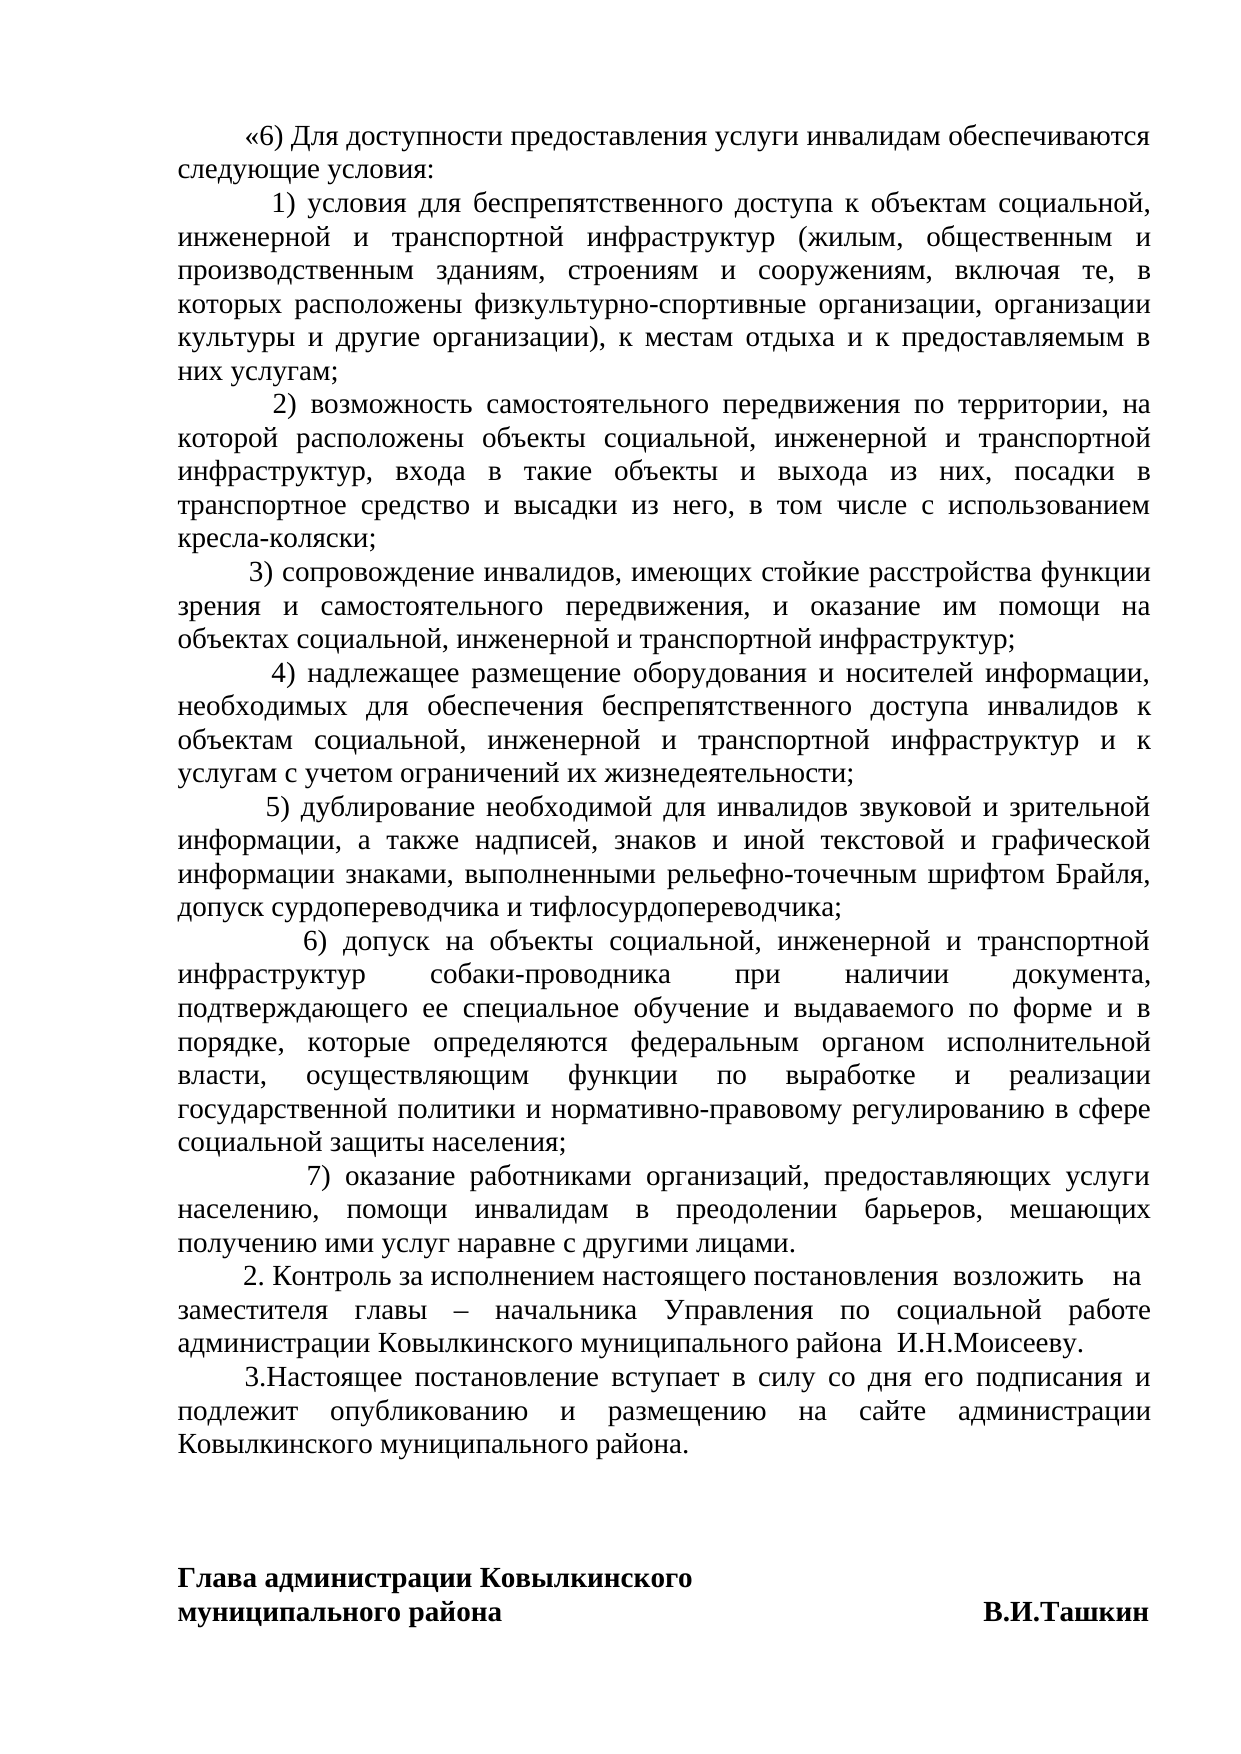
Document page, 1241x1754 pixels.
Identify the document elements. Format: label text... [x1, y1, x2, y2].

text 2. Контроль за исполнением настоящего постановления возложить на [177, 1258, 1152, 1292]
text 5) дублирование необходимой для инвалидов звуковой и зрительной информации, а также надписей, знаков и иной текстовой и графической информации знаками, выполненными рельефно-точечным шрифтом Брайля, допуск сурдопереводчика и тифлосурдопереводчика; [177, 789, 1152, 923]
text муниципального района В.И.Ташкин [177, 1594, 1152, 1627]
text заместителя главы – начальника Управления по социальной работе администрации Ковылкинского муниципального района И.Н.Моисееву. [177, 1292, 1152, 1359]
text 4) надлежащее размещение оборудования и носителей информации, необходимых для обеспечения беспрепятственного доступа инвалидов к объектам социальной, инженерной и транспортной инфраструктур и к услугам с учетом ограничений их жизнедеятельности; [177, 655, 1152, 789]
text 7) оказание работниками организаций, предоставляющих услуги населению, помощи инвалидам в преодолении барьеров, мешающих получению ими услуг наравне с другими лицами. [177, 1158, 1152, 1258]
text Глава администрации Ковылкинского [177, 1560, 1152, 1594]
text 3) сопровождение инвалидов, имеющих стойкие расстройства функции зрения и самостоятельного передвижения, и оказание им помощи на объектах социальной, инженерной и транспортной инфраструктур; [177, 554, 1152, 655]
text 6) допуск на объекты социальной, инженерной и транспортной инфраструктур собаки-проводника при наличии документа, подтверждающего ее специальное обучение и выдаваемого по форме и в порядке, которые определяются федеральным органом исполнительной власти, осуществляющим функции по выработке и реализации государственной политики и нормативно-правовому регулированию в сфере социальной защиты населения; [177, 923, 1152, 1158]
text 1) условия для беспрепятственного доступа к объектам социальной, инженерной и транспортной инфраструктур (жилым, общественным и производственным зданиям, строениям и сооружениям, включая те, в которых расположены физкультурно-спортивные организации, организации культуры и другие организации), к местам отдыха и к предоставляемым в них услугам; [177, 185, 1152, 386]
text 2) возможность самостоятельного передвижения по территории, на которой расположены объекты социальной, инженерной и транспортной инфраструктур, входа в такие объекты и выхода из них, посадки в транспортное средство и высадки из него, в том числе с использованием кресла-коляски; [177, 386, 1152, 554]
text «6) Для доступности предоставления услуги инвалидам обеспечиваются следующие условия: [177, 118, 1152, 185]
list 3.Настоящее постановление вступает в силу со дня его подписания и подлежит опубликованию и размещению на сайте администрации Ковылкинского муниципального района. [177, 1359, 1152, 1460]
